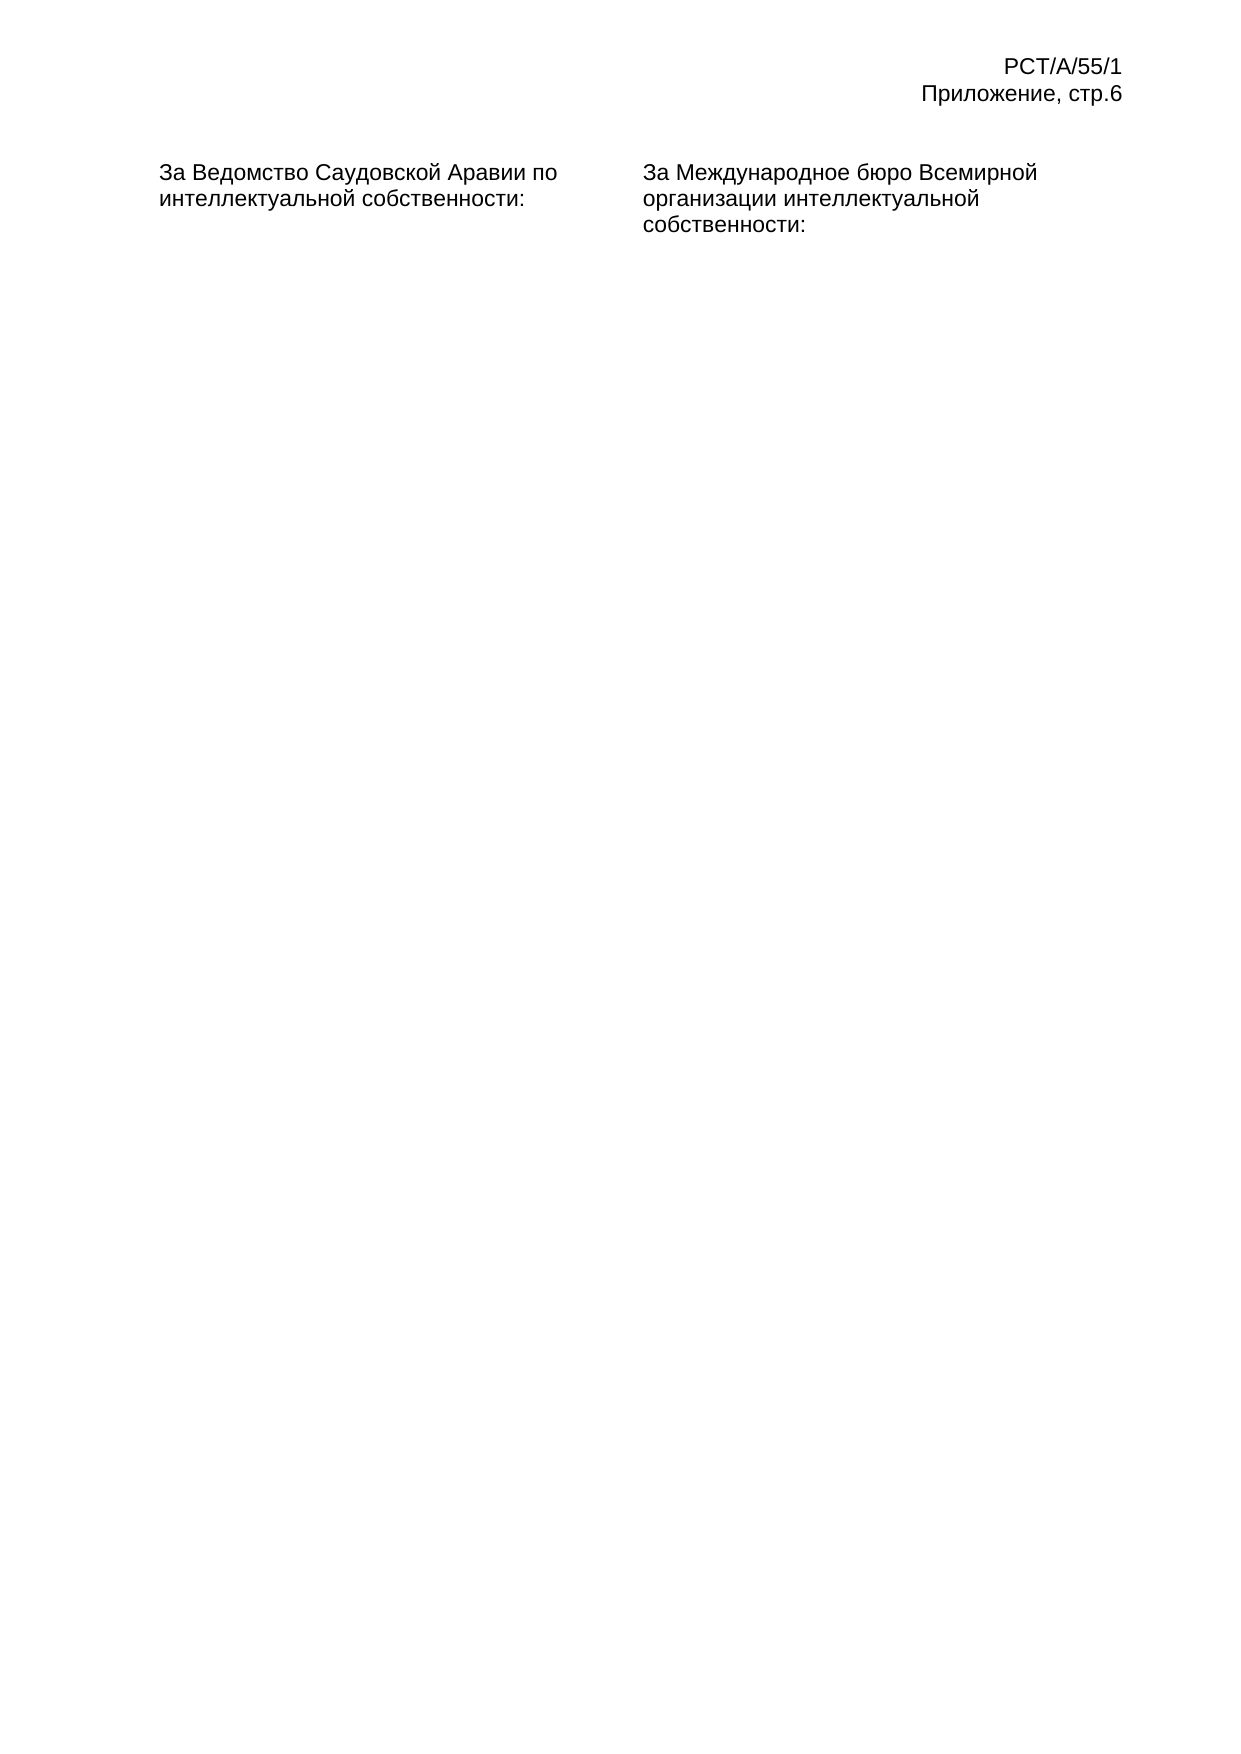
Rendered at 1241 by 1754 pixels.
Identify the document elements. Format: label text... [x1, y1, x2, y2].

table_header За Международное бюро Всемирной организации интеллектуальной собственности: [631, 159, 1115, 263]
table_header За Ведомство Саудовской Аравии по интеллектуальной собственности: [148, 159, 631, 263]
